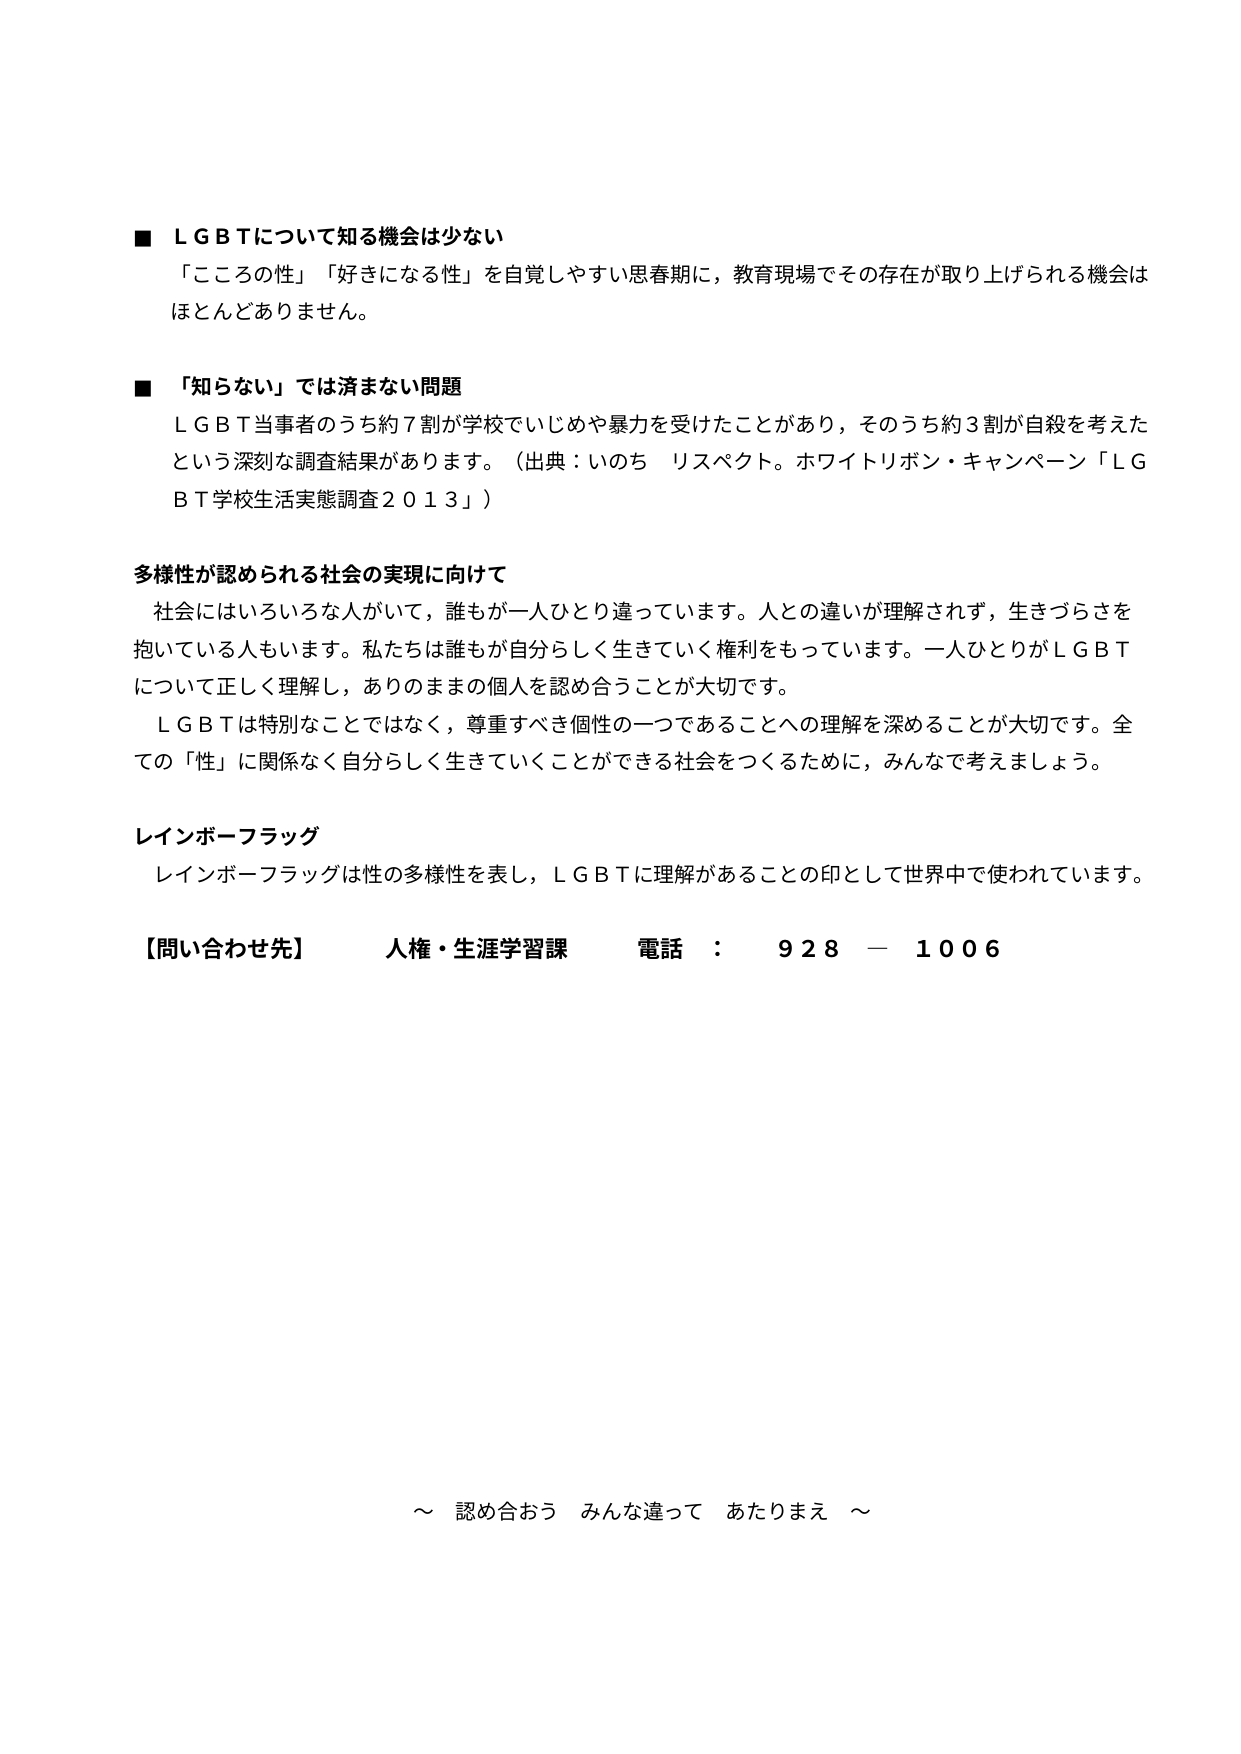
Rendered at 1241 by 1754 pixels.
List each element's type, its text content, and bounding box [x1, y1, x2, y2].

text レインボーフラッグ [133, 817, 1152, 854]
text 【問い合わせ先】 人権・生涯学習課 電話 ： ９２８ ― １００６ [133, 929, 1152, 967]
text 多様性が認められる社会の実現に向けて [133, 554, 1152, 592]
list ＬＧＢＴについて知る機会は少ない [133, 217, 1152, 254]
text ＬＧＢＴは特別なことではなく，尊重すべき個性の一つであることへの理解を深めることが大切です。全ての「性」に関係なく自分らしく生きていくことができる社会をつくるために，みんなで考えましょう。 [133, 704, 1152, 779]
list ＬＧＢＴ当事者のうち約７割が学校でいじめや暴力を受けたことがあり，そのうち約３割が自殺を考えたという深刻な調査結果があります。（出典：いのち リスペクト。ホワイトリボン・キャンペーン「ＬＧＢＴ学校生活実態調査２０１３」） [170, 404, 1152, 517]
list 「知らない」では済まない問題 [133, 367, 1152, 404]
text ～ 認め合おう みんな違って あたりまえ ～ [133, 1492, 1152, 1529]
text レインボーフラッグは性の多様性を表し，ＬＧＢＴに理解があることの印として世界中で使われています。 [133, 854, 1152, 892]
list 「こころの性」「好きになる性」を自覚しやすい思春期に，教育現場でその存在が取り上げられる機会はほとんどありません。 [170, 254, 1152, 329]
text 社会にはいろいろな人がいて，誰もが一人ひとり違っています。人との違いが理解されず，生きづらさを抱いている人もいます。私たちは誰もが自分らしく生きていく権利をもっています。一人ひとりがＬＧＢＴについて正しく理解し，ありのままの個人を認め合うことが大切です。 [133, 592, 1152, 704]
